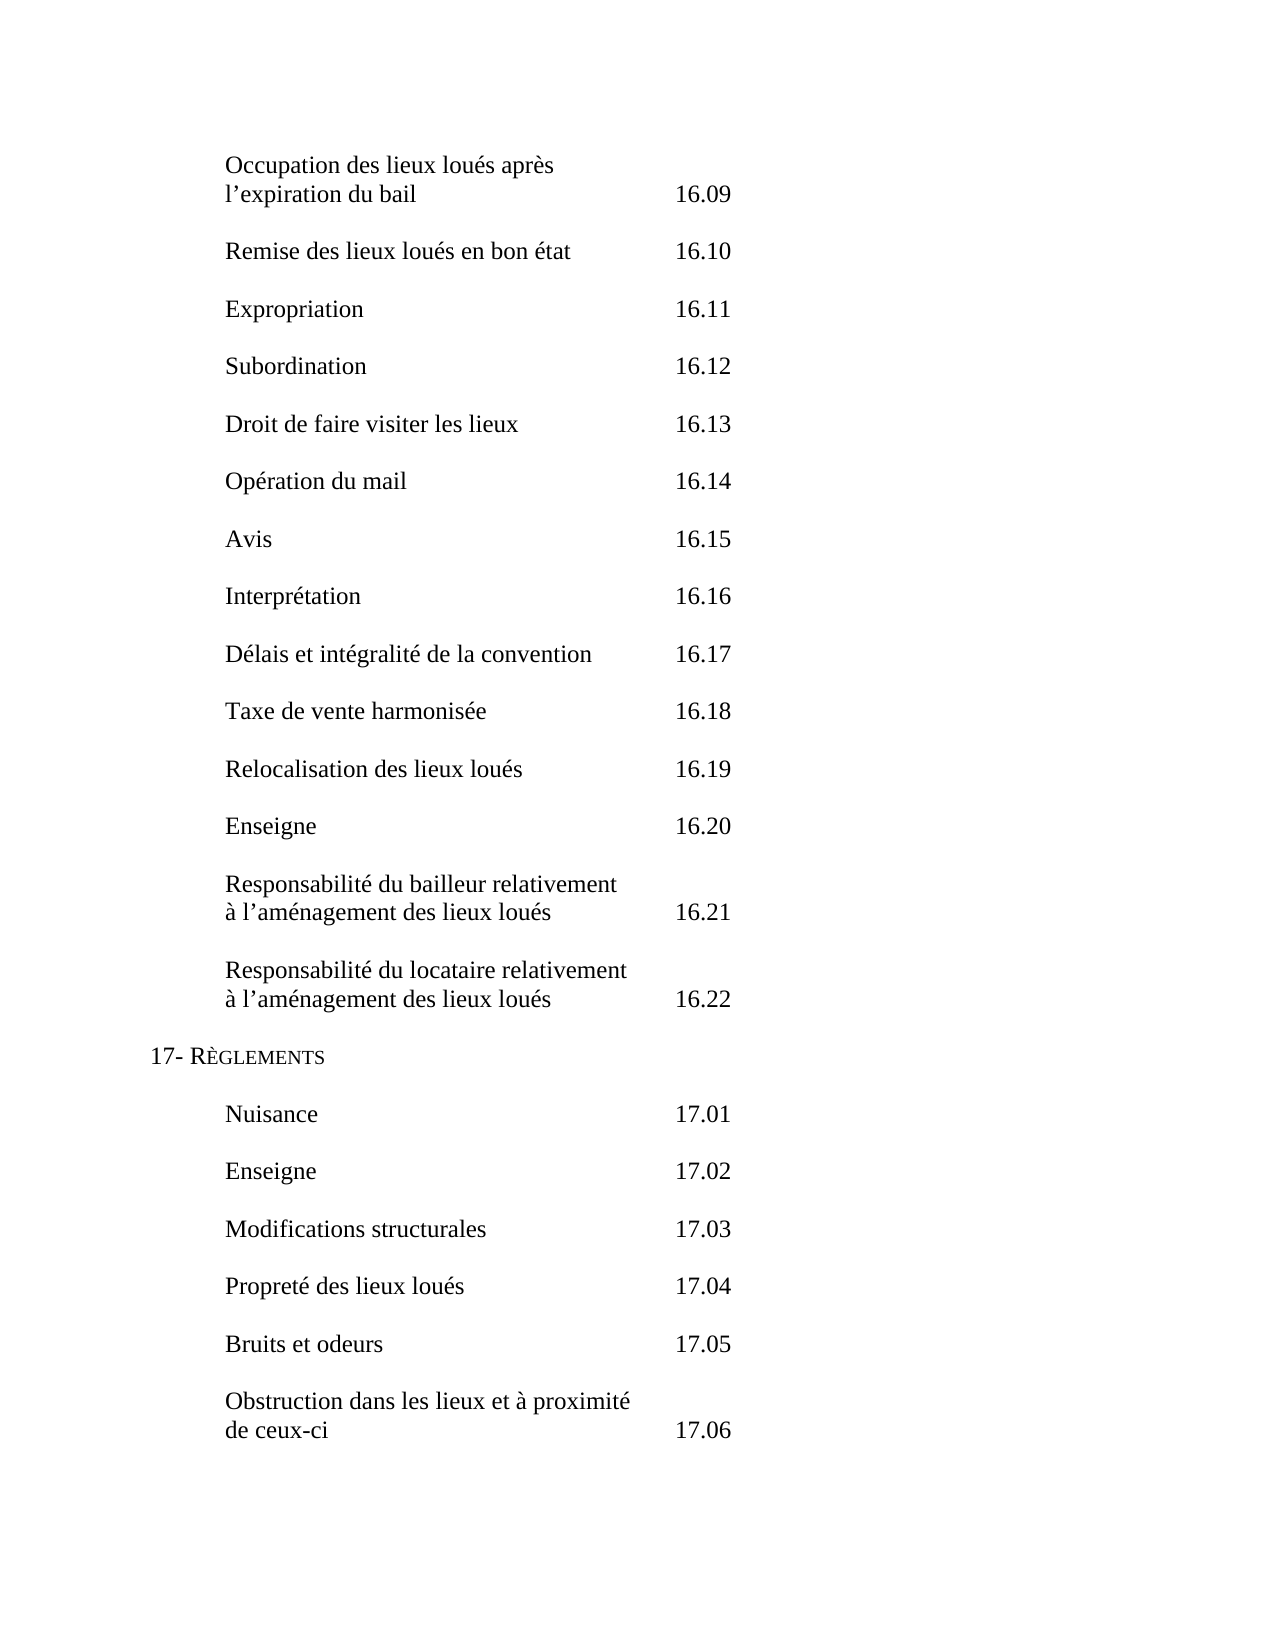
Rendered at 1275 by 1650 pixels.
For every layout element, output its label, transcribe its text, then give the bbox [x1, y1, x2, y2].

text Enseigne 16.20 [150, 811, 1125, 840]
text Bruits et odeurs 17.05 [150, 1329, 1125, 1357]
text Délais et intégralité de la convention 16.17 [150, 639, 1125, 667]
text Avis 16.15 [150, 524, 1125, 552]
text 17- Règlements [150, 1041, 1125, 1070]
text de ceux-ci 17.06 [150, 1415, 1125, 1444]
text Obstruction dans les lieux et à proximité [150, 1386, 1125, 1415]
text Taxe de vente harmonisée 16.18 [150, 696, 1125, 725]
text Modifications structurales 17.03 [150, 1214, 1125, 1242]
text l’expiration du bail 16.09 [150, 179, 1125, 207]
text à l’aménagement des lieux loués 16.21 [150, 897, 1125, 926]
text Remise des lieux loués en bon état 16.10 [150, 236, 1125, 265]
text Expropriation 16.11 [150, 294, 1125, 322]
text Propreté des lieux loués 17.04 [150, 1271, 1125, 1300]
text Nuisance 17.01 [150, 1099, 1125, 1127]
text Subordination 16.12 [150, 351, 1125, 380]
text Responsabilité du bailleur relativement [150, 869, 1125, 897]
text Relocalisation des lieux loués 16.19 [150, 754, 1125, 782]
text à l’aménagement des lieux loués 16.22 [150, 984, 1125, 1012]
text Occupation des lieux loués après [150, 150, 1125, 179]
text Responsabilité du locataire relativement [150, 955, 1125, 984]
text Droit de faire visiter les lieux 16.13 [150, 409, 1125, 437]
text Opération du mail 16.14 [150, 466, 1125, 495]
text Interprétation 16.16 [150, 581, 1125, 610]
text Enseigne 17.02 [150, 1156, 1125, 1185]
